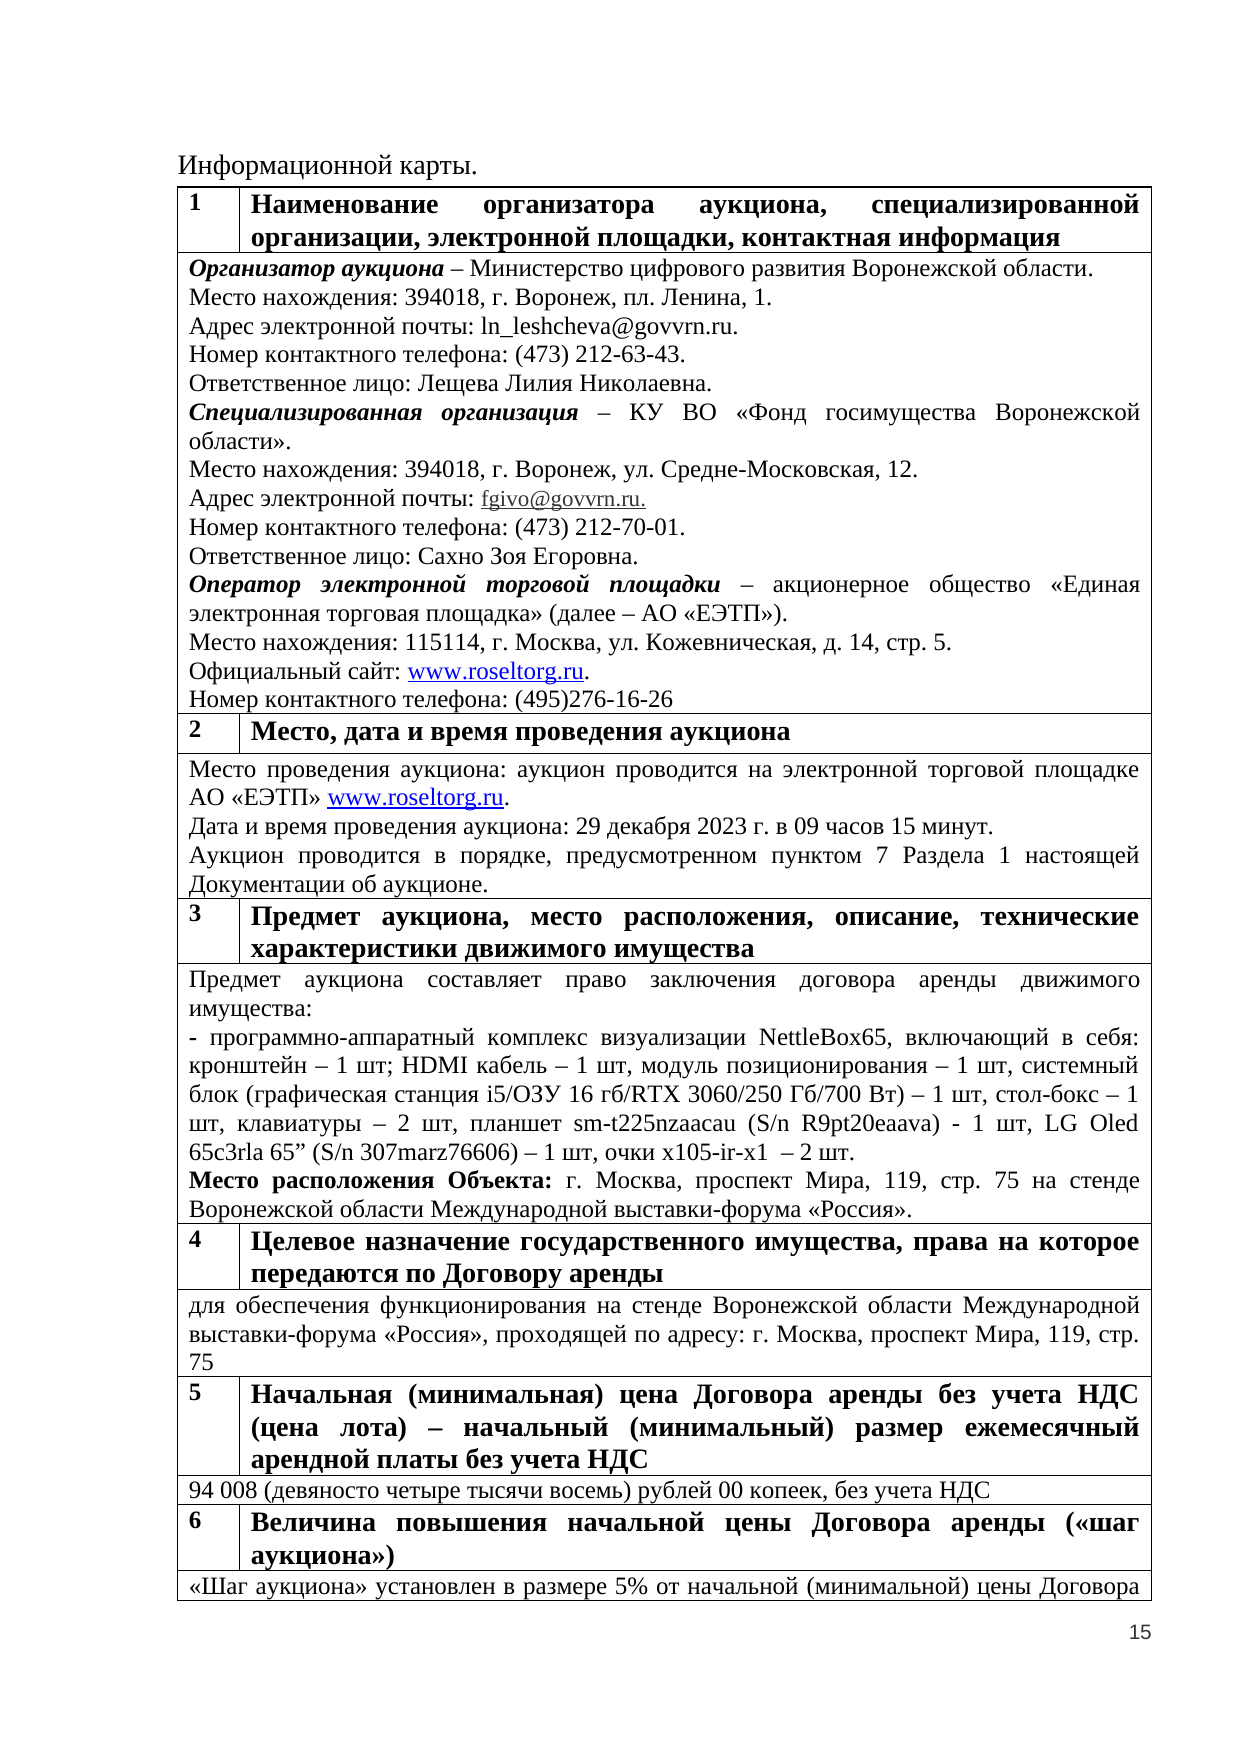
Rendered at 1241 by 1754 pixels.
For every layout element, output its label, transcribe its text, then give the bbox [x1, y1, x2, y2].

table_cell Предмет аукциона, место расположения, описание, технические характеристики движимого имущества [240, 899, 1151, 963]
table_cell 3 [178, 899, 239, 963]
table_cell Величина повышения начальной цены Договора аренды («шаг аукциона») [240, 1505, 1151, 1570]
table_cell Место проведения аукциона: аукцион проводится на электронной торговой площадке АО «ЕЭТП» www.roseltorg.ru. Дата и время проведения аукциона: 29 декабря 2023 г. в 09 часов 15 минут. Аукцион проводится в порядке, предусмотренном пунктом 7 Раздела 1 настоящей Документации об аукционе. [178, 754, 1151, 897]
table_cell 2 [178, 714, 239, 753]
table_cell Целевое назначение государственного имущества, права на которое передаются по Договору аренды [240, 1224, 1151, 1289]
table_header 1 [178, 188, 239, 252]
table_cell Начальная (минимальная) цена Договора аренды без учета НДС (цена лота) – начальный (минимальный) размер ежемесячный арендной платы без учета НДС [240, 1377, 1151, 1474]
table_cell 94 008 (девяносто четыре тысячи восемь) рублей 00 копеек, без учета НДС [178, 1476, 1151, 1504]
table_cell Организатор аукциона – Министерство цифрового развития Воронежской области. Место нахождения: 394018, г. Воронеж, пл. Ленина, 1. Адрес электронной почты: ln_leshcheva@govvrn.ru. Номер контактного телефона: (473) 212-63-43. Ответственное лицо: Лещева Лилия Николаевна. Специализированная организация – КУ ВО «Фонд госимущества Воронежской области». Место нахождения: . Воронеж, ул. Средне-Московская, 12. Адрес электронной почты: fgivo@govvrn.ru. Номер контактного телефона: (473) 212-70-01. Ответственное лицо: Сахно Зоя Егоровна. Оператор электронной торговой площадки – акционерное общество «Единая электронная торговая площадка» (далее – АО «ЕЭТП»). Место нахождения: 115114, г. Москва, ул. Кожевническая, д. 14, стр. 5. Официальный сайт: www.roseltorg.ru. Номер контактного телефона: (495)276-16-26 [178, 253, 1151, 713]
table_cell 4 [178, 1224, 239, 1289]
table_header Наименование организатора аукциона, специализированной организации, электронной площадки, контактная информация [240, 188, 1151, 252]
table_cell 5 [178, 1377, 239, 1474]
table_cell для обеспечения функционирования на стенде Воронежской области Международной выставки-форума «Россия», проходящей по адресу: г. Москва, проспект Мира, 119, стр. 75 [178, 1290, 1151, 1376]
table_cell «Шаг аукциона» установлен в размере 5% от начальной (минимальной) цены Договора аренды, указанной в п. 5 настоящей Информационной карты. [178, 1571, 1151, 1600]
table_cell Предмет аукциона составляет право заключения договора аренды движимого имущества: - программно-аппаратный комплекс визуализации NettleBox65, включающий в себя: кронштейн – 1 шт; HDMI кабель – 1 шт, модуль позиционирования – 1 шт, системный блок (графическая станция i5/ОЗУ 16 гб/RTX 3060/250 Гб/700 Вт) – 1 шт, стол-бокс – 1 шт, клавиатуры – 2 шт, планшет sm-t225nzaacau (S/n R9pt20eaava) - 1 шт, LG Oled 65c3rla 65” (S/n 307marz76606) – 1 шт, очки x105-ir-x1 – 2 шт. Место расположения Объекта: г. Москва, проспект Мира, 119, стр. 75 на стенде Воронежской области Международной выставки-форума «Россия». [178, 964, 1151, 1223]
table_cell 6 [178, 1505, 239, 1570]
table_cell Место, дата и время проведения аукциона [240, 714, 1151, 753]
